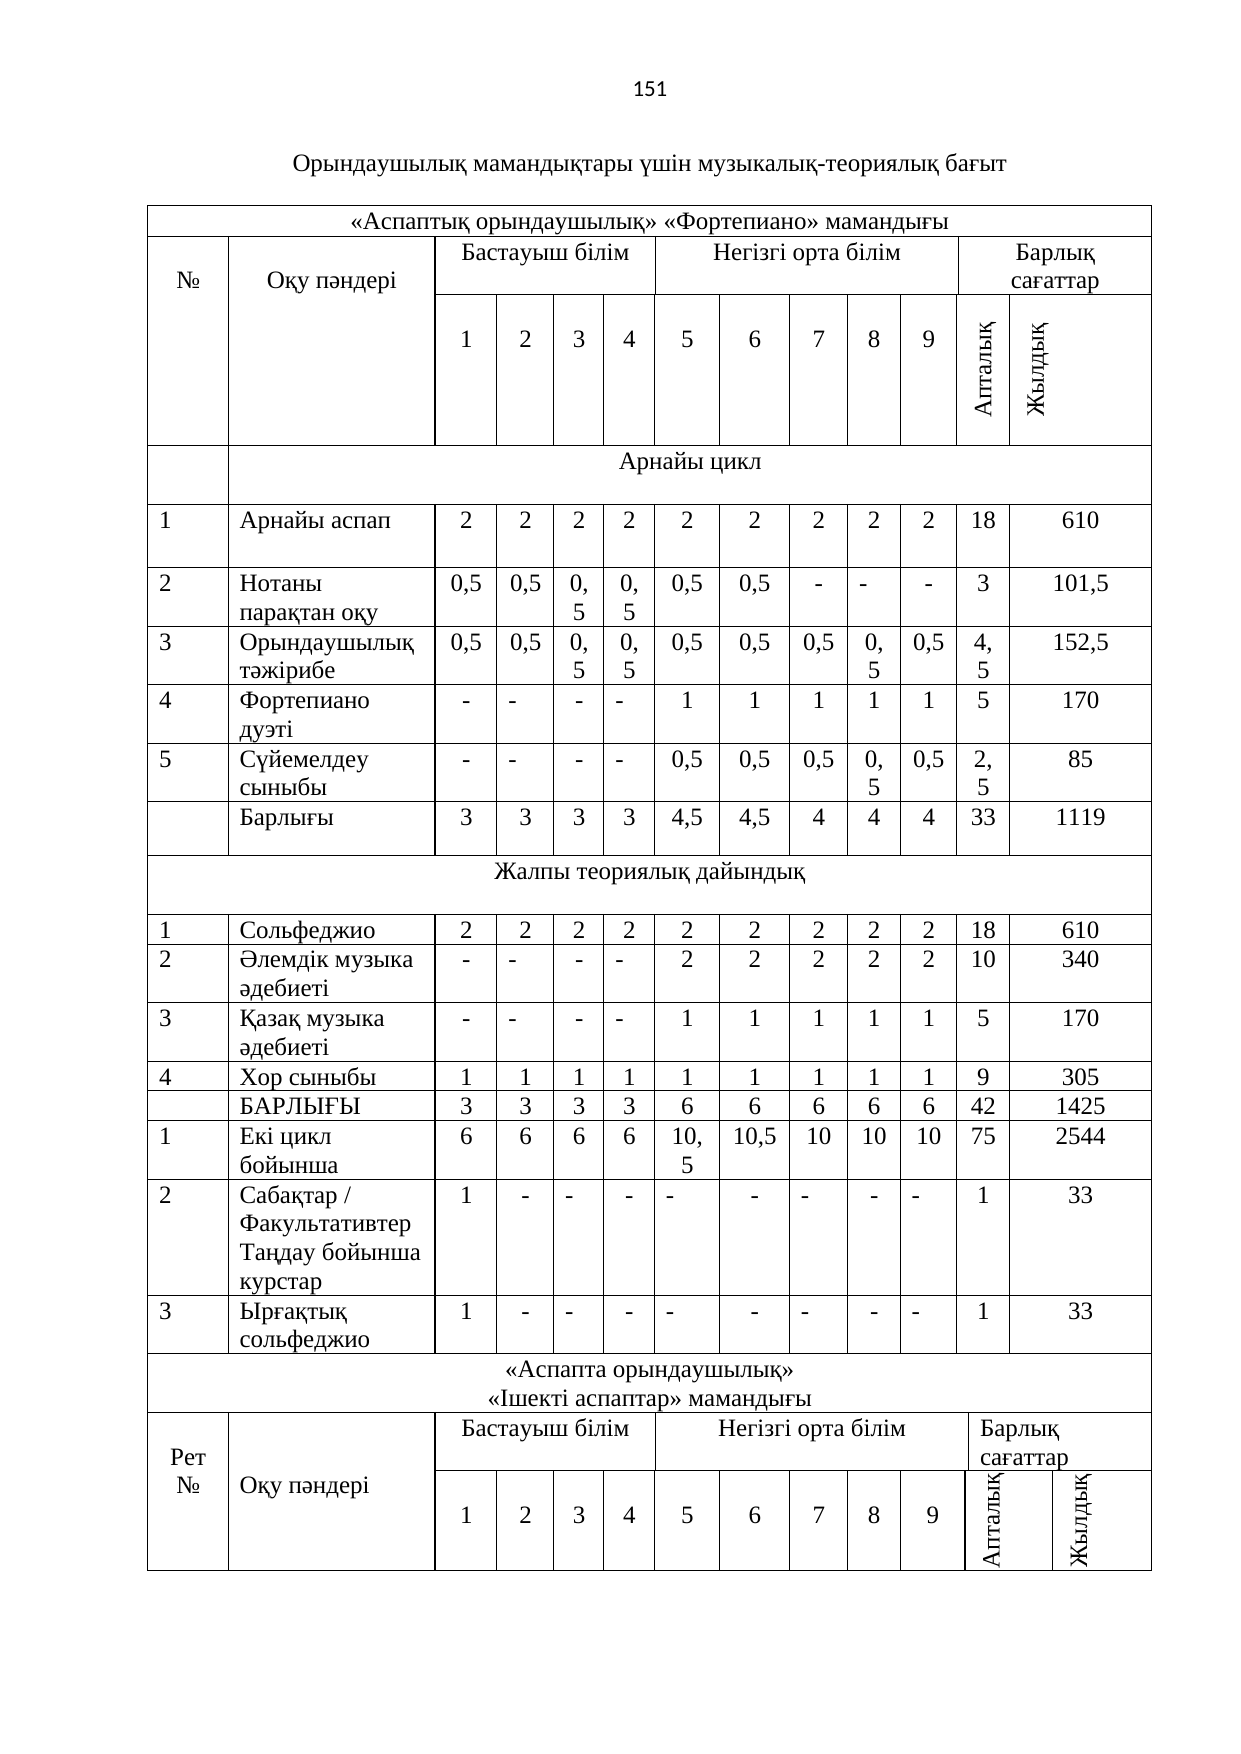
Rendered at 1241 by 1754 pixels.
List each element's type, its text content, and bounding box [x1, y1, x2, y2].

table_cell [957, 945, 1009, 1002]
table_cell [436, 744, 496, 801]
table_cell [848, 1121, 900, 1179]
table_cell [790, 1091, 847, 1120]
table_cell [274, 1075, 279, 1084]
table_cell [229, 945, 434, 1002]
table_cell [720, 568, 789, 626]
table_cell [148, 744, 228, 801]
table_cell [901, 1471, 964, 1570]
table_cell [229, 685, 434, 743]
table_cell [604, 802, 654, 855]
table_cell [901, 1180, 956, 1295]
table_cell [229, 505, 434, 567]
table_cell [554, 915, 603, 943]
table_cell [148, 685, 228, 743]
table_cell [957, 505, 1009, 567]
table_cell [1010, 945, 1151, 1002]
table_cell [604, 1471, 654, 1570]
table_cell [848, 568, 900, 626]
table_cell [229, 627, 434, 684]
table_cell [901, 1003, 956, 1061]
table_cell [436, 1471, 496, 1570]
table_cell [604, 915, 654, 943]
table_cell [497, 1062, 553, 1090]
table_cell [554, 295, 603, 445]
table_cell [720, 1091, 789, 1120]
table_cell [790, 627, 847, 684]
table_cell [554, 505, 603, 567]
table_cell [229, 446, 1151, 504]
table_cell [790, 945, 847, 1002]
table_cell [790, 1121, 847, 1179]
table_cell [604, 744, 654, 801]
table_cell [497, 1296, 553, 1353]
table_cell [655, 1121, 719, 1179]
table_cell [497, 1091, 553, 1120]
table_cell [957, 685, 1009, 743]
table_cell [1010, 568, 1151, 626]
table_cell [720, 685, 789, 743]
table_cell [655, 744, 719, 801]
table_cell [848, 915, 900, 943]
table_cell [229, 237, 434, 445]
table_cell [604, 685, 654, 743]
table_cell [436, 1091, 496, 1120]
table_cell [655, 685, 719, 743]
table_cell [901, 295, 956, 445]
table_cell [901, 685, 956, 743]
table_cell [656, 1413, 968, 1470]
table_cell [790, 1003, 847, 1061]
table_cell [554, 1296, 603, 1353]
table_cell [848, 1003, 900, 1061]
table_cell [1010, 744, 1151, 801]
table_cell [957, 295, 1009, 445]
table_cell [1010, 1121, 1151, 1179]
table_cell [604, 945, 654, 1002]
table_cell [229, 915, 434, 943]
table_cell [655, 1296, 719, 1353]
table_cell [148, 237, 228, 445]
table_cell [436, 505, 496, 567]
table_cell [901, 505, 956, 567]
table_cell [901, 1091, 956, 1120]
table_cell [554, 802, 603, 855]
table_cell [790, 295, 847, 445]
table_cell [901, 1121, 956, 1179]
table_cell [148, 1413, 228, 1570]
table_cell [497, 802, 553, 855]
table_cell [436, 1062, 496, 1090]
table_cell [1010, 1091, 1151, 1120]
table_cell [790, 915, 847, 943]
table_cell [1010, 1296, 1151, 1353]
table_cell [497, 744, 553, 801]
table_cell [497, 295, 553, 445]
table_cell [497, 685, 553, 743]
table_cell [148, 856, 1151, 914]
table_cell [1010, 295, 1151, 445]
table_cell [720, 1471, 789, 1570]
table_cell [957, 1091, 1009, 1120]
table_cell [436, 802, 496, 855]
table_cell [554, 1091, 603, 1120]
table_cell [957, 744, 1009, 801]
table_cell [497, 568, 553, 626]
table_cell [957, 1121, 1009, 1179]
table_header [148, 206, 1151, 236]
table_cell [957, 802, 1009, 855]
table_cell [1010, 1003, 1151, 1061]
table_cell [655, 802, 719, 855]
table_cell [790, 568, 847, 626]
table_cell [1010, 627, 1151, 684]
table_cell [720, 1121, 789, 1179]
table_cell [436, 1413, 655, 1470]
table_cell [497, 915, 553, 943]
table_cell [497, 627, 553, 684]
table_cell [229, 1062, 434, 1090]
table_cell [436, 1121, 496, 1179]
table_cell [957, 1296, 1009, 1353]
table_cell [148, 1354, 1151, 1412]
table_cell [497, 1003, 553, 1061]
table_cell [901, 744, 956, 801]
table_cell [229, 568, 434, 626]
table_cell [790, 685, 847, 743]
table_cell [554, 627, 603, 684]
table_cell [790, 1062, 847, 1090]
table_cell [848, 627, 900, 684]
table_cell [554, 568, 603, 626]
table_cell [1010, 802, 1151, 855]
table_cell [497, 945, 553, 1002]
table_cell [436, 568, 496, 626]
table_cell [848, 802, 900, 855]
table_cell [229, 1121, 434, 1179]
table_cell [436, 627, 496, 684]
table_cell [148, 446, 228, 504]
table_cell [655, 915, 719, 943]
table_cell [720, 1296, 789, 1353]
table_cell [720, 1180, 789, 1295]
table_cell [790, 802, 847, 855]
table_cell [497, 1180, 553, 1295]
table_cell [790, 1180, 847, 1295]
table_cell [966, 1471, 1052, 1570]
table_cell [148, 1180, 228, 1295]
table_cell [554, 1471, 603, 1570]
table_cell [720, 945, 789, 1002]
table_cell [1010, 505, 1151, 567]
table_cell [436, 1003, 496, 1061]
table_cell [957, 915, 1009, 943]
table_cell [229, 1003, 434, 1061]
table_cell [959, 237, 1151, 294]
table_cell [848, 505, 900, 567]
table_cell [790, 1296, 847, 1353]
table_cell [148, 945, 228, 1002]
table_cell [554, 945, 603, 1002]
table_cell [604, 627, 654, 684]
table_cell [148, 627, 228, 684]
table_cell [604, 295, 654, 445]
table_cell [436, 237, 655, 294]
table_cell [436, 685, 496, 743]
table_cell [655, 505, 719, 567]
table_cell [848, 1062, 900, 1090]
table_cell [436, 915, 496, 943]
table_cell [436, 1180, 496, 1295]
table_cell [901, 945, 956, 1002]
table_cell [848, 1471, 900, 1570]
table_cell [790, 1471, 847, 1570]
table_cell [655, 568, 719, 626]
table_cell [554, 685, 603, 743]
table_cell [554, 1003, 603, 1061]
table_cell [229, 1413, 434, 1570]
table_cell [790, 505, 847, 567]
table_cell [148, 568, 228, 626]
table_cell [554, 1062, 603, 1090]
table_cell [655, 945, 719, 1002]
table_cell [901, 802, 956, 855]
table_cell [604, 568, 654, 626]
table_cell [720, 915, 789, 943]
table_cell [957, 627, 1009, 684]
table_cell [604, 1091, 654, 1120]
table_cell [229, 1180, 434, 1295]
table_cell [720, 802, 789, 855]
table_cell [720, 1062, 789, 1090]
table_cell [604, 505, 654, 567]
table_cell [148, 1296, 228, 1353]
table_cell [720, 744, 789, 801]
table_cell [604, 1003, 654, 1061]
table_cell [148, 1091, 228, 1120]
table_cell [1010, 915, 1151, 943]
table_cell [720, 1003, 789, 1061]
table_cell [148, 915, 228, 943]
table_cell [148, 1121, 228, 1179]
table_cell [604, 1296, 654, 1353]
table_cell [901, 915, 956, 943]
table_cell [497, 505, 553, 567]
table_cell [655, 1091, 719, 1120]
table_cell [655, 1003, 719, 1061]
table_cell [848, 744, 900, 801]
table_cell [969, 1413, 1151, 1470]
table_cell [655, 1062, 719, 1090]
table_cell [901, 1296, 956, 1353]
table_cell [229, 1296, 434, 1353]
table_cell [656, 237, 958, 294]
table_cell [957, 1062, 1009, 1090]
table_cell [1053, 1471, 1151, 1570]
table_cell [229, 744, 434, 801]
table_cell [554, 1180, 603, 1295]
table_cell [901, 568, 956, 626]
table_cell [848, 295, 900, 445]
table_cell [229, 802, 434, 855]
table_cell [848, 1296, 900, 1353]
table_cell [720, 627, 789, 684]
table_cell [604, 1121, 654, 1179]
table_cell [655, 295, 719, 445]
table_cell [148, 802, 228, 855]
title Орындаушылық мамандықтары үшін музыкалық-теориялық бағыт [148, 148, 1152, 176]
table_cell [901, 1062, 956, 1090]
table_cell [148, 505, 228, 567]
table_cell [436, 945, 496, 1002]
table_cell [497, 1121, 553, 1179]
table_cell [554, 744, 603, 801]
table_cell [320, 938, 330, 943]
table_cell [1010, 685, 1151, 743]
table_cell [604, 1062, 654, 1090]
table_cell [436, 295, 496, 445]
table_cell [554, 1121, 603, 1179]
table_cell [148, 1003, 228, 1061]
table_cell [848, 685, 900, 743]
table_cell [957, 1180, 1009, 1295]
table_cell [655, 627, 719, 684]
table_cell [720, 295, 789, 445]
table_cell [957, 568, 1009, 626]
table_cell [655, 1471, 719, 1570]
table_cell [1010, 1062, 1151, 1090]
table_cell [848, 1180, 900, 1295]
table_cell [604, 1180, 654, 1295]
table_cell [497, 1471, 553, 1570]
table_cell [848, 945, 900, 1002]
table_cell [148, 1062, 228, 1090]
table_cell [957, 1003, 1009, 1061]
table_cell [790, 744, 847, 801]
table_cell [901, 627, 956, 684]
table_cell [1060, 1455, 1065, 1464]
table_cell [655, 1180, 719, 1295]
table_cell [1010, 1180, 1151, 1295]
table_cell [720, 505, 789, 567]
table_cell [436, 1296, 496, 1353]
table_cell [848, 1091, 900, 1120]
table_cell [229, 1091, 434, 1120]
